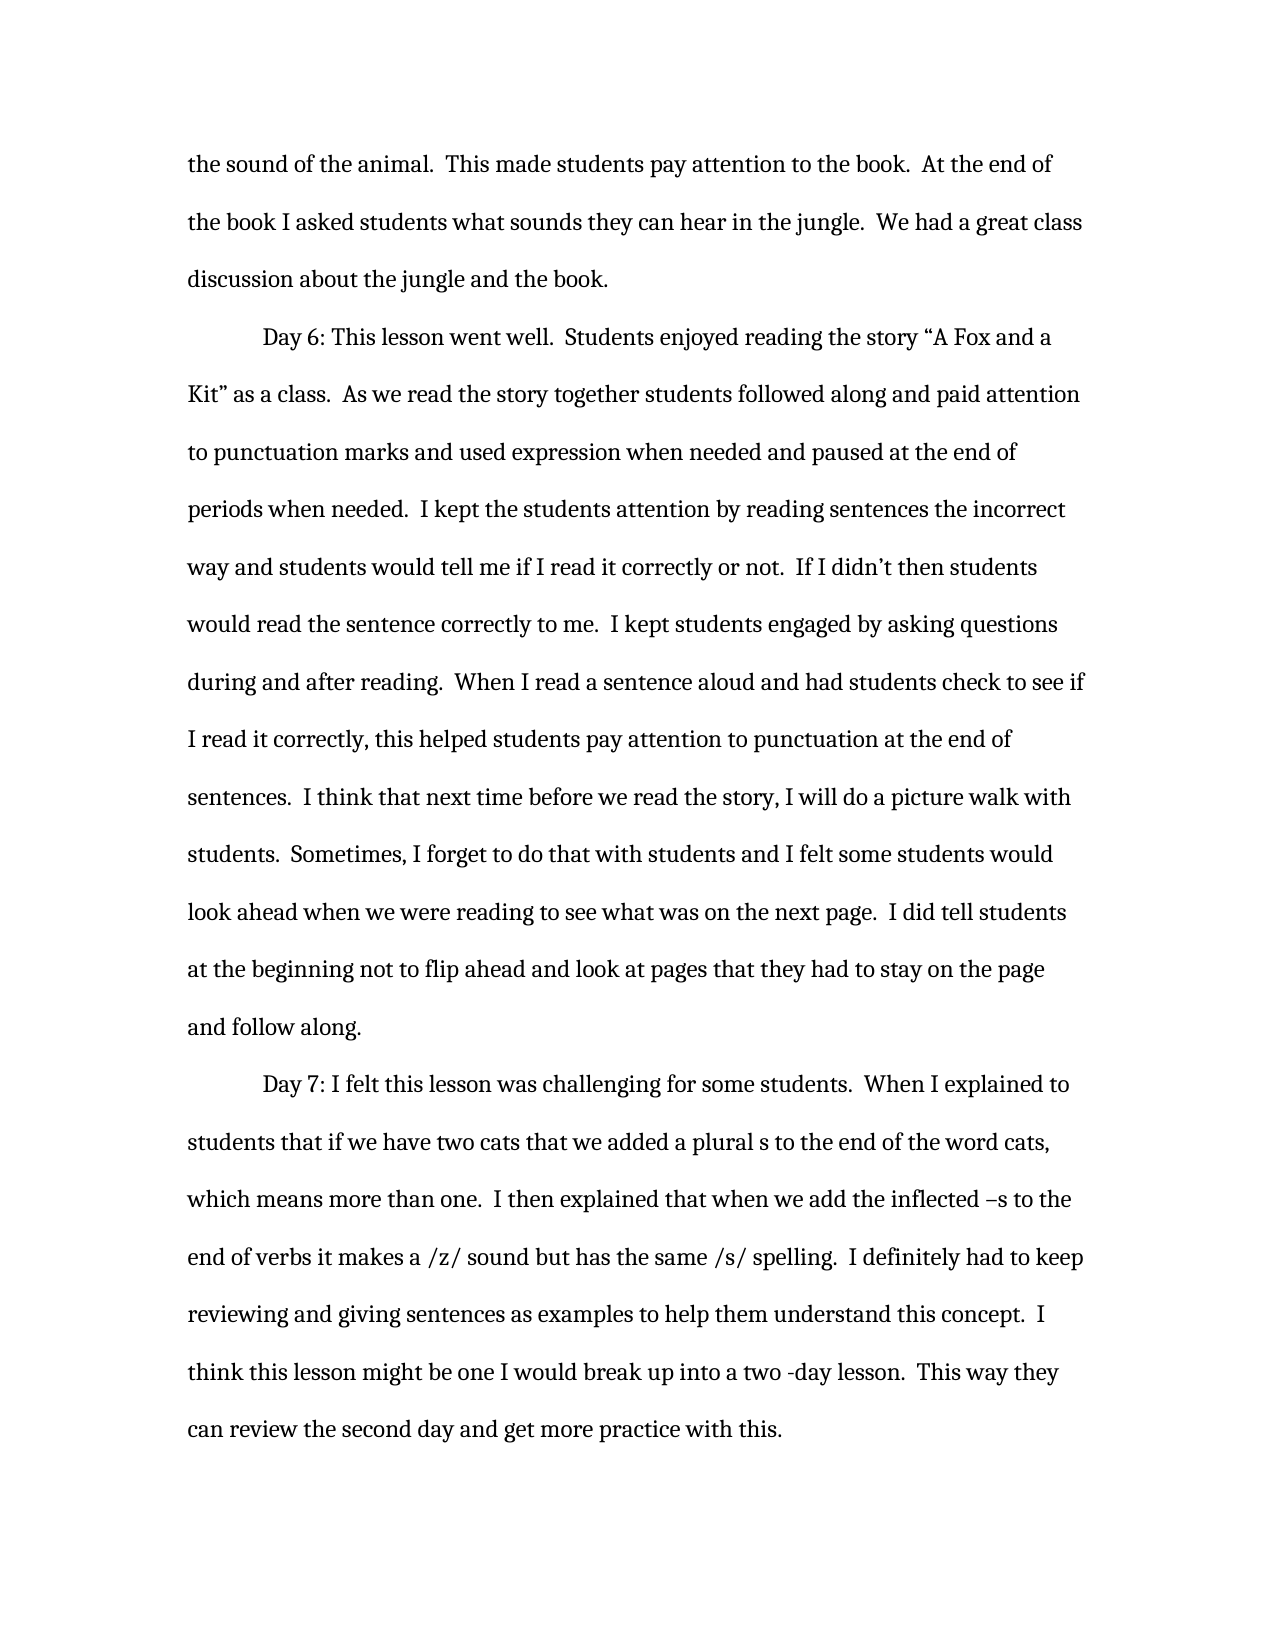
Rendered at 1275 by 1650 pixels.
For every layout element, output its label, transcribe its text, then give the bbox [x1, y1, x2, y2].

text Day 6: This lesson went well. Students enjoyed reading the story “A Fox and a Kit” as a class. As we read the story together students followed along and paid attention to punctuation marks and used expression when needed and paused at the end of periods when needed. I kept the students attention by reading sentences the incorrect way and students would tell me if I read it correctly or not. If I didn’t then students would read the sentence correctly to me. I kept students engaged by asking questions during and after reading. When I read a sentence aloud and had students check to see if I read it correctly, this helped students pay attention to punctuation at the end of sentences. I think that next time before we read the story, I will do a picture walk with students. Sometimes, I forget to do that with students and I felt some students would look ahead when we were reading to see what was on the next page. I did tell students at the beginning not to flip ahead and look at pages that they had to stay on the page and follow along. [187, 322, 1087, 1041]
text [187, 150, 1087, 294]
text Day 7: I felt this lesson was challenging for some students. When I explained to students that if we have two cats that we added a plural s to the end of the word cats, which means more than one. I then explained that when we add the inflected –s to the end of verbs it makes a /z/ sound but has the same /s/ spelling. I definitely had to keep reviewing and giving sentences as examples to help them understand this concept. I think this lesson might be one I would break up into a two -day lesson. This way they can review the second day and get more practice with this. [187, 1070, 1087, 1444]
